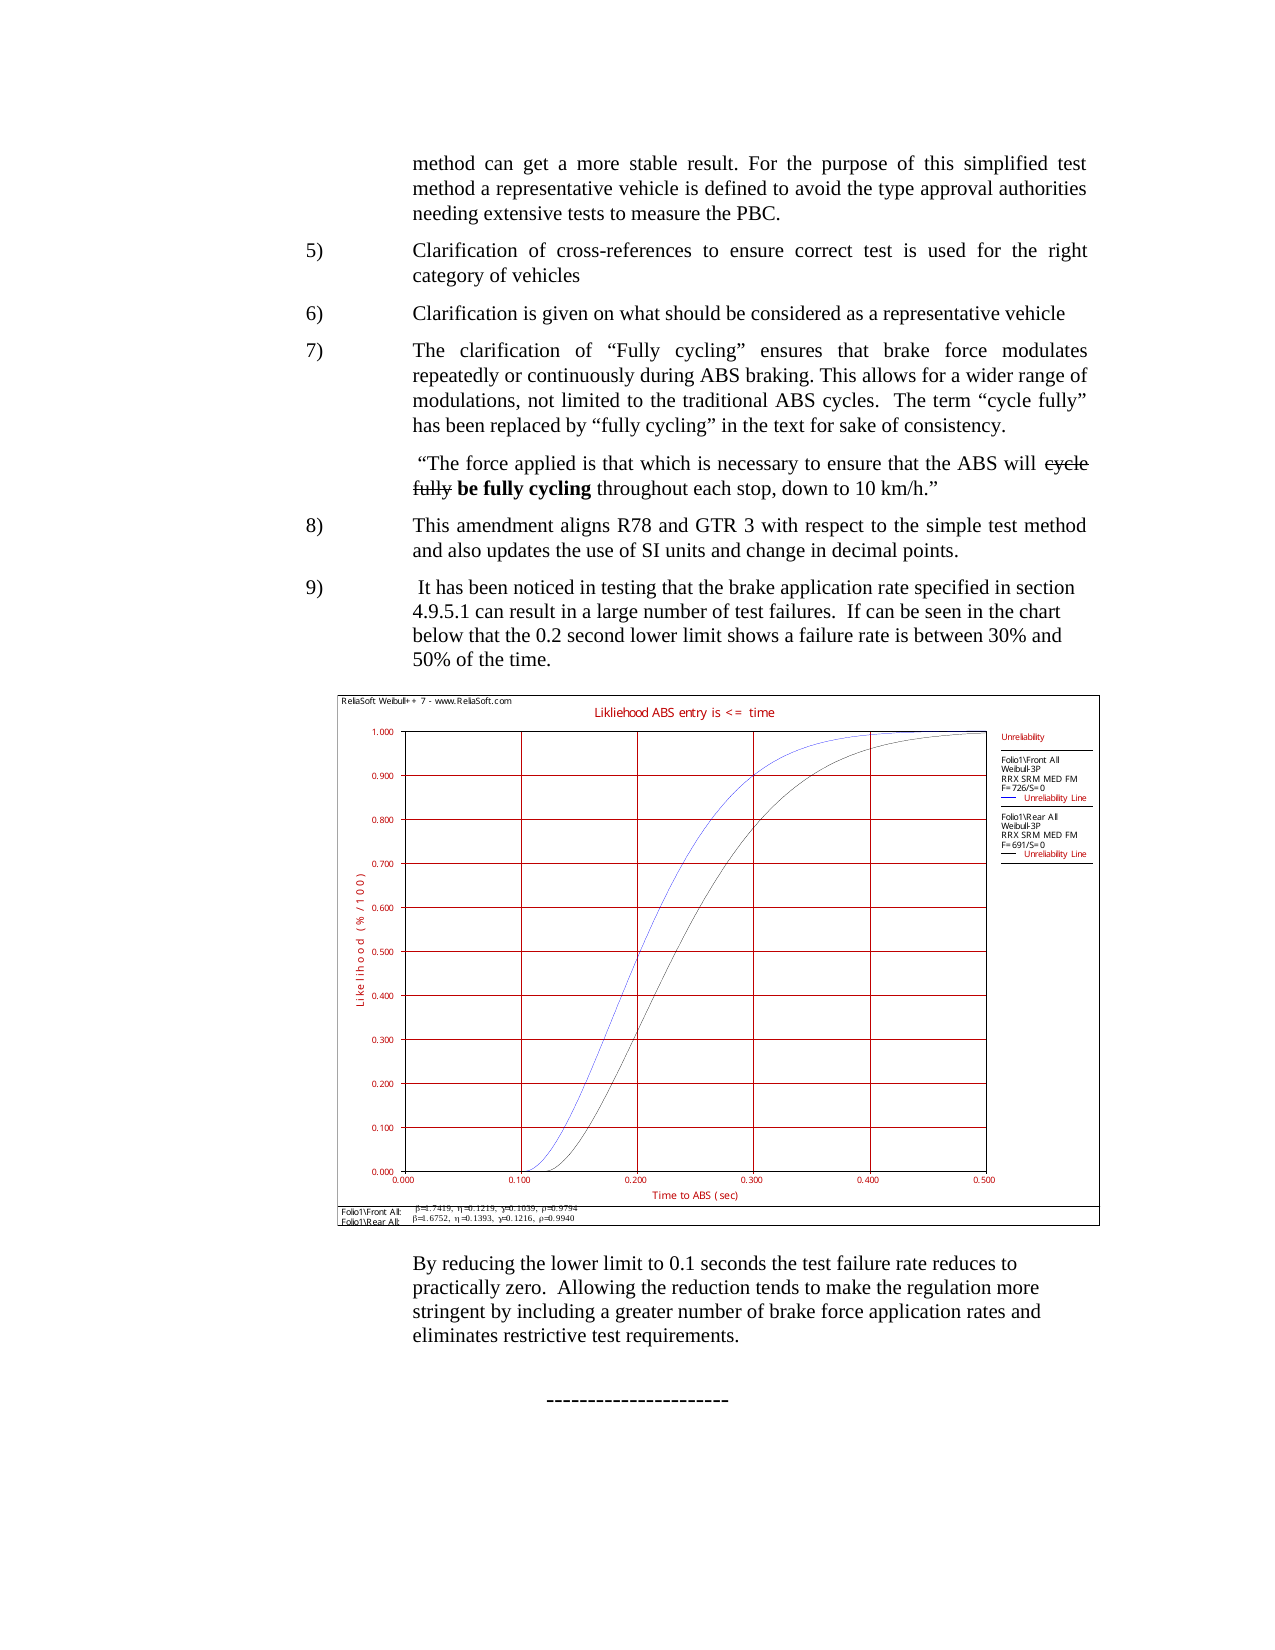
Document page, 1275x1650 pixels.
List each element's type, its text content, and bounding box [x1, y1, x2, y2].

text 8) This amendment aligns R78 and 3 with respect to the simple test method and also updates the use of SI units and change in decimal points. [306, 512, 1088, 562]
text “The force applied is that which is necessary to ensure that the will cycle fully be fully cycling throughout each stop, down to 10 km/h.” [412, 450, 1088, 500]
text 6) Clarification is given on what should be considered as a representative vehicle [306, 300, 1088, 325]
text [306, 150, 1088, 225]
text 7) The clarification of “Fully cycling” ensures that brake force modulates repeatedly or continuously during ABS braking. This allows for a wider range of modulations, not limited to the traditional ABS cycles. The term “cycle fully” has been replaced by “fully cycling” in the text for sake of consistency. [306, 337, 1088, 437]
text ---------------------- [187, 1384, 1087, 1413]
text 5) Clarification of cross-references to ensure correct test is used for the right category of vehicles [306, 237, 1088, 287]
text By reducing the lower limit to 0.1 seconds the test failure rate reduces to practically zero. Allowing the reduction tends to make the regulation more stringent by including a greater number of brake force application rates and eliminates restrictive test requirements. [412, 1251, 1087, 1347]
text 9) It has been noticed in testing that the brake application rate specified in section 4.9.5.1 can result in a large number of test failures. If can be seen in the chart below that the 0.2 second lower limit shows a failure rate is between 30% and 50% of the time. [306, 575, 1088, 671]
